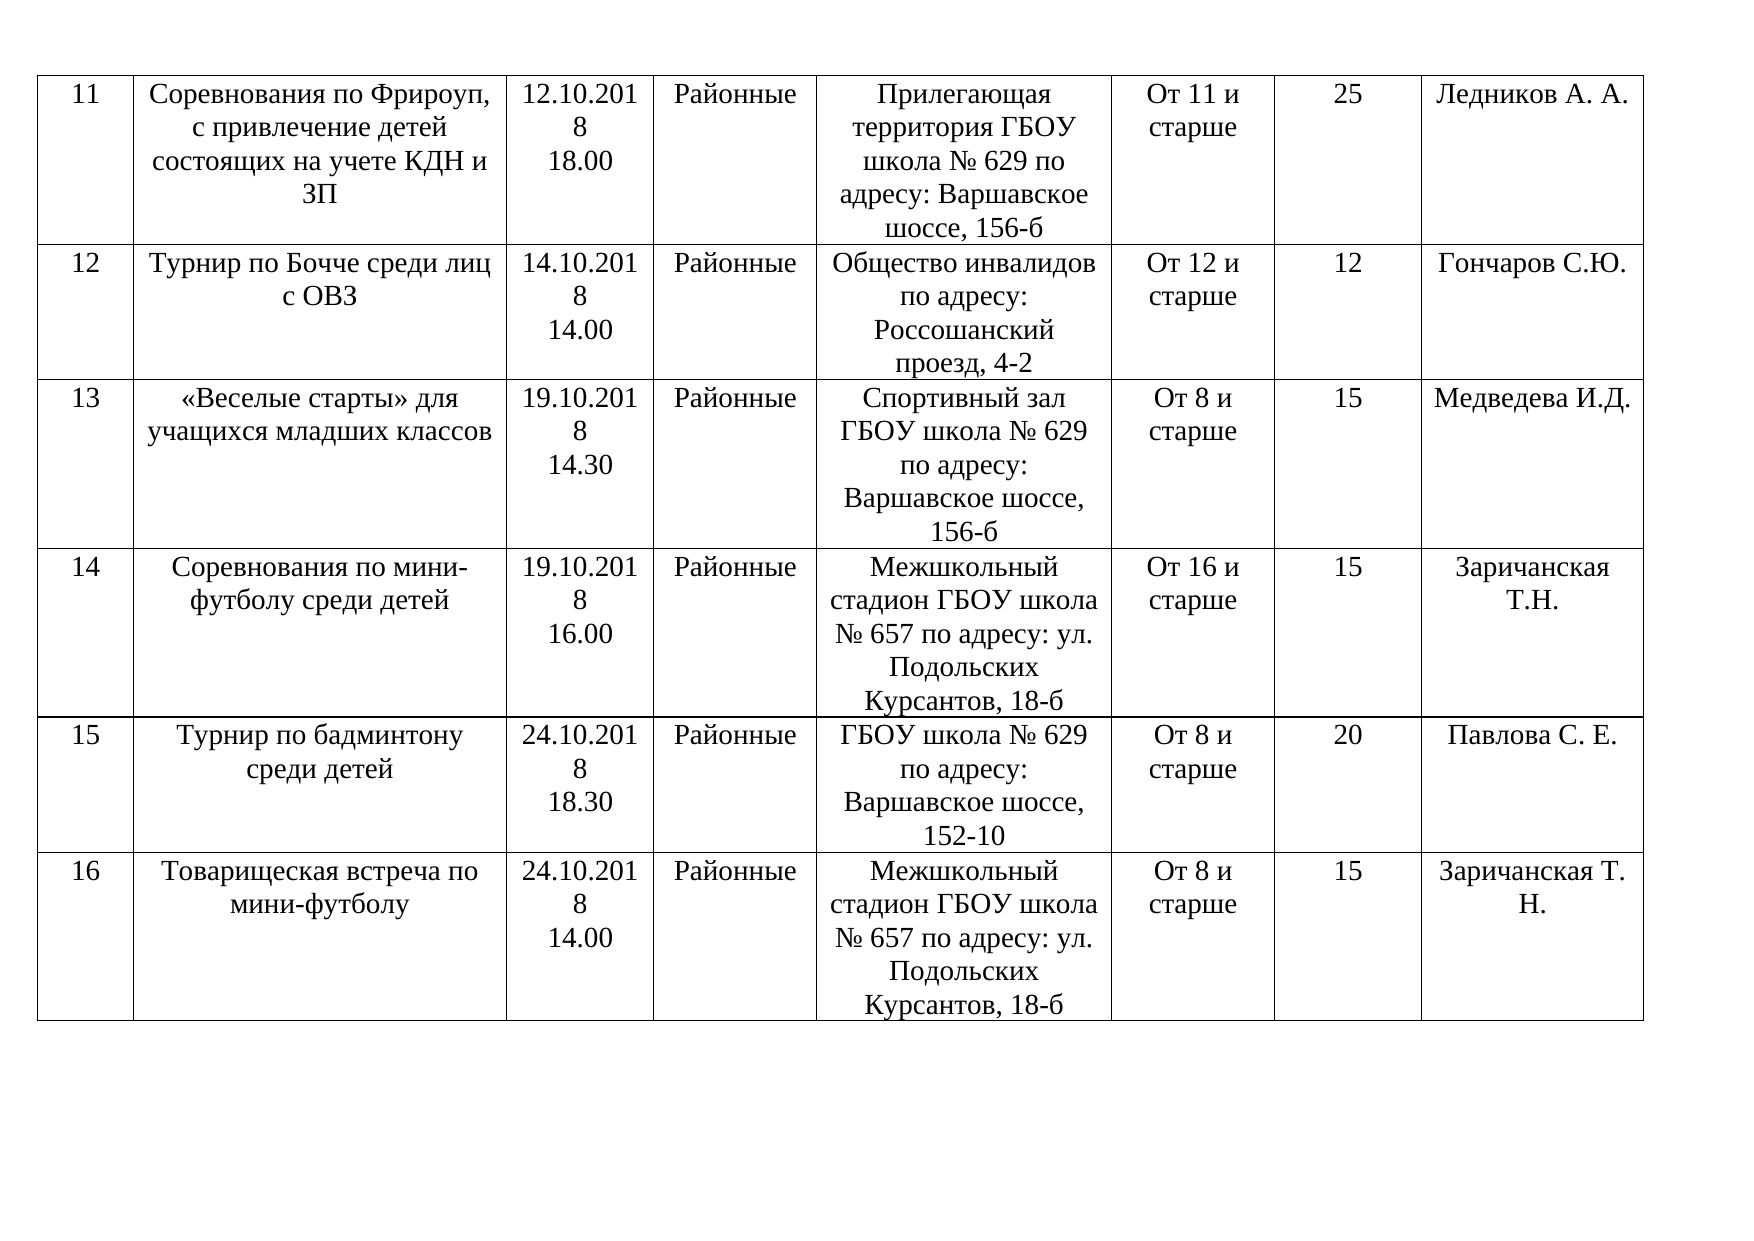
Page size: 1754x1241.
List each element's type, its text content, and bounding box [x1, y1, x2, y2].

table_cell Заричанская Т.Н. [1422, 549, 1643, 716]
table_cell От 16 и старше [1112, 549, 1274, 716]
table_cell От 12 и старше [1112, 245, 1274, 379]
table_cell Общество инвалидов по адресу: Россошанский проезд, 4-2 [817, 245, 1111, 379]
table_cell От 11 и старше [1112, 76, 1274, 244]
table_cell Межшкольный стадион ГБОУ школа № 657 по адресу: ул. Подольских Курсантов, 18-б [817, 549, 1111, 716]
table_cell Межшкольный стадион ГБОУ школа № 657 по адресу: ул. Подольских Курсантов, 18-б [817, 853, 1111, 1020]
table_cell Соревнования по Фрироуп, с привлечение детей состоящих на учете КДН и ЗП [134, 76, 506, 244]
table_cell 24.10.2018 18.30 [507, 718, 653, 852]
table_cell 19.10.2018 14.30 [507, 380, 653, 548]
table_cell 16 [38, 853, 133, 1020]
table_cell 15 [1275, 380, 1421, 548]
table_cell Районные [654, 718, 816, 852]
table_cell 12 [1275, 245, 1421, 379]
table_cell 15 [1275, 549, 1421, 716]
table_cell Районные [654, 380, 816, 548]
table_cell От 8 и старше [1112, 718, 1274, 852]
table_cell 13 [38, 380, 133, 548]
table_cell От 8 и старше [1112, 380, 1274, 548]
table_cell 19.10.2018 16.00 [507, 549, 653, 716]
table_cell 12.10.2018 18.00 [507, 76, 653, 244]
table_cell Медведева И.Д. [1422, 380, 1643, 548]
table_cell 24.10.2018 14.00 [507, 853, 653, 1020]
table_cell Районные [654, 549, 816, 716]
table_cell Районные [654, 76, 816, 244]
table_cell 14.10.2018 14.00 [507, 245, 653, 379]
table_cell Районные [654, 853, 816, 1020]
table_cell 15 [38, 718, 133, 852]
table_cell Заричанская Т. Н. [1422, 853, 1643, 1020]
table_cell ГБОУ школа № 629 по адресу: Варшавское шоссе, 152-10 [817, 718, 1111, 852]
table_cell Турнир по Бочче среди лиц с ОВЗ [134, 245, 506, 379]
table_cell 14 [38, 549, 133, 716]
table_cell Районные [654, 245, 816, 379]
table_cell Гончаров С.Ю. [1422, 245, 1643, 379]
table_cell Ледников А. А. [1422, 76, 1643, 244]
table_cell «Веселые старты» для учащихся младших классов [134, 380, 506, 548]
table_cell Товарищеская встреча по мини-футболу [134, 853, 506, 1020]
table_cell 25 [1275, 76, 1421, 244]
table_cell Павлова С. Е. [1422, 718, 1643, 852]
table_cell Турнир по бадминтону среди детей [134, 718, 506, 852]
table_cell От 8 и старше [1112, 853, 1274, 1020]
table_cell 20 [1275, 718, 1421, 852]
table_cell 15 [1275, 853, 1421, 1020]
table_cell Соревнования по мини-футболу среди детей [134, 549, 506, 716]
table_cell Прилегающая территория ГБОУ школа № 629 по адресу: Варшавское шоссе, 156-б [817, 76, 1111, 244]
table_cell 12 [38, 245, 133, 379]
table_cell 11 [38, 76, 133, 244]
table_cell Спортивный зал ГБОУ школа № 629 по адресу: Варшавское шоссе, 156-б [817, 380, 1111, 548]
